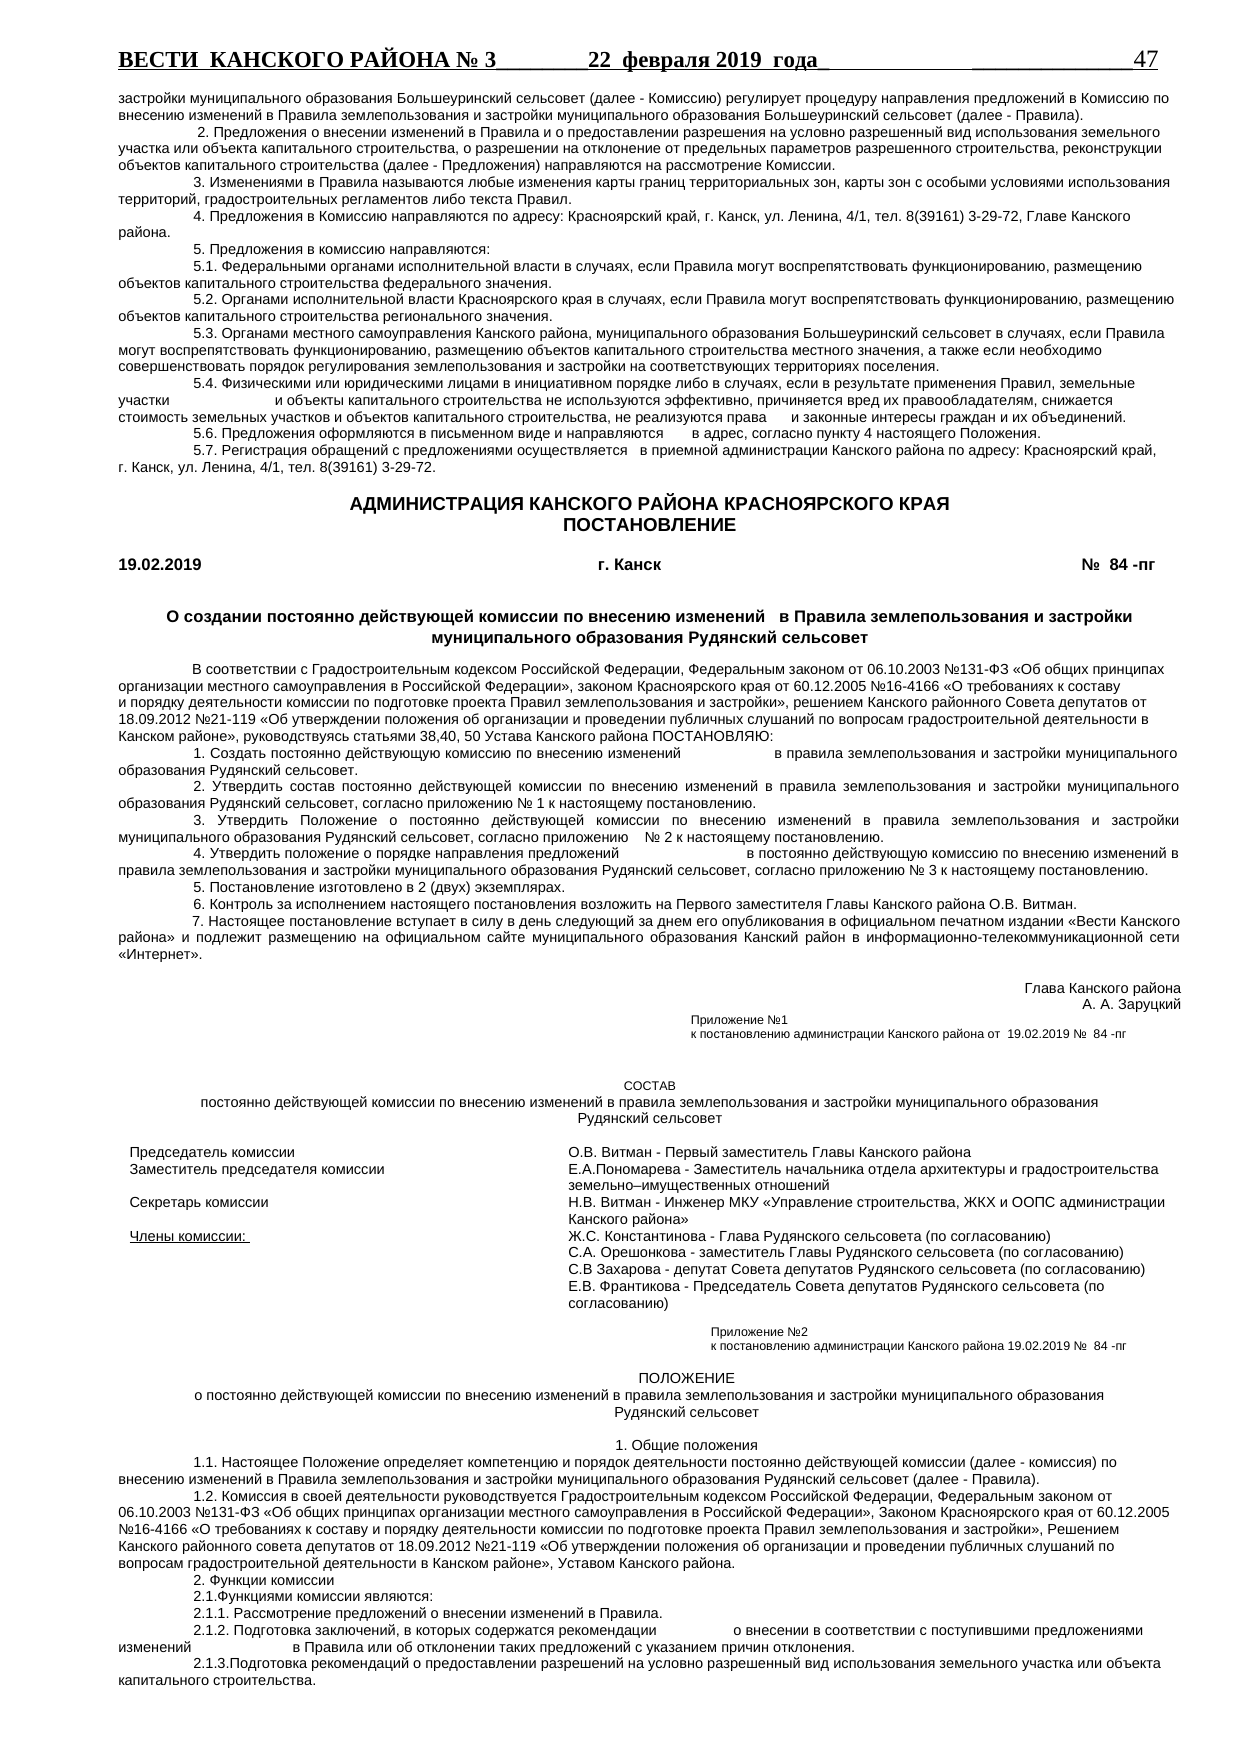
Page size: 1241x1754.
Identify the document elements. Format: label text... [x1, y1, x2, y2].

text 5.1. Федеральными органами исполнительной власти в случаях, если Правила могут воспрепятствовать функционированию, размещению объектов капитального строительства федерального значения. [118, 257, 1181, 291]
text 2. Функции комиссии [118, 1571, 1181, 1588]
text 2.1.Функциями комиссии являются: [118, 1588, 1181, 1605]
text 2. Предложения о внесении изменений в Правила и о предоставлении разрешения на условно разрешенный вид использования земельного участка или объекта капитального строительства, о разрешении на отклонение от предельных параметров разрешенного строительства, реконструкции объектов капитального строительства (далее - Предложения) направляются на рассмотрение Комиссии. [118, 123, 1181, 174]
text О создании постоянно действующей комиссии по внесению изменений в Правила землепользования и застройки муниципального образования Рудянский сельсовет [118, 607, 1181, 647]
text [118, 90, 1181, 123]
text 4. Утвердить положение о порядке направления предложений в постоянно действующую комиссию по внесению изменений в правила землепользования и застройки муниципального образования Рудянский сельсовет, согласно приложению № 3 к настоящему постановлению. [118, 845, 1181, 879]
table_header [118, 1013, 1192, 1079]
text 5.2. Органами исполнительной власти Красноярского края в случаях, если Правила могут воспрепятствовать функционированию, размещению объектов капитального строительства регионального значения. [118, 291, 1181, 324]
text 5.6. Предложения оформляются в письменном виде и направляются в адрес, согласно пункту 4 настоящего Положения. [118, 425, 1181, 442]
text А. А. Заруцкий [118, 996, 1181, 1013]
text 7. Настоящее постановление вступает в силу в день следующий за днем его опубликования в официальном печатном издании «Вести Канского района» и подлежит размещению на официальном сайте муниципального образования Канский район в информационно-телекоммуникационной сети «Интернет». [118, 912, 1181, 962]
text 5. Предложения в комиссию направляются: [118, 241, 1181, 257]
text 19.02.2019 г. Канск № 84 -пг [118, 554, 1181, 574]
text Рудянский сельсовет [192, 1403, 1181, 1420]
text о постоянно действующей комиссии по внесению изменений в правила землепользования и застройки муниципального образования [118, 1387, 1181, 1403]
text Рудянский сельсовет [118, 1110, 1181, 1127]
text 2.1.2. Подготовка заключений, в которых содержатся рекомендации о внесении в соответствии с поступившими предложениями изменений в Правила или об отклонении таких предложений с указанием причин отклонения. [118, 1621, 1181, 1655]
text 5. Постановление изготовлено в 2 (двух) экземплярах. [118, 879, 1181, 895]
text постоянно действующей комиссии по внесению изменений в правила землепользования и застройки муниципального образования [118, 1093, 1181, 1110]
text 1.2. Комиссия в своей деятельности руководствуется Градостроительным кодексом Российской Федерации, Федеральным законом от 06.10.2003 №131-ФЗ «Об общих принципах организации местного самоуправления в Российской Федерации», Законом Красноярского края от 60.12.2005 №16-4166 «О требованиях к составу и порядку деятельности комиссии по подготовке проекта Правил землепользования и застройки», Решением Канского районного совета депутатов от 18.09.2012 №21-119 «Об утверждении положения об организации и проведении публичных слушаний по вопросам градостроительной деятельности в Канском районе», Уставом Канского района. [118, 1487, 1181, 1571]
text 2.1.3.Подготовка рекомендаций о предоставлении разрешений на условно разрешенный вид использования земельного участка или объекта капитального строительства. [118, 1655, 1181, 1688]
text 5.7. Регистрация обращений с предложениями осуществляется в приемной администрации Канского района по адресу: Красноярский край, г. Канск, ул. Ленина, 4/1, тел. 8(39161) 3-29-72. [118, 442, 1181, 476]
text Глава Канского района [118, 979, 1181, 996]
text 1.1. Настоящее Положение определяет компетенцию и порядок деятельности постоянно действующей комиссии (далее - комиссия) по внесению изменений в Правила землепользования и застройки муниципального образования Рудянский сельсовет (далее - Правила). [118, 1454, 1181, 1487]
text ПОСТАНОВЛЕНИЕ [118, 514, 1181, 535]
text 1. Создать постоянно действующую комиссию по внесению изменений в правила землепользования и застройки муниципального образования Рудянский сельсовет. [118, 744, 1181, 778]
text 3. Утвердить Положение о постоянно действующей комиссии по внесению изменений в правила землепользования и застройки муниципального образования Рудянский сельсовет, согласно приложению № 2 к настоящему постановлению. [118, 812, 1181, 845]
text 5.3. Органами местного самоуправления Канского района, муниципального образования Большеуринский сельсовет в случаях, если Правила могут воспрепятствовать функционированию, размещению объектов капитального строительства местного значения, а также если необходимо совершенствовать порядок регулирования землепользования и застройки на соответствующих территориях поселения. [118, 324, 1181, 375]
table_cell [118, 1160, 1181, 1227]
text 2. Утвердить состав постоянно действующей комиссии по внесению изменений в правила землепользования и застройки муниципального образования Рудянский сельсовет, согласно приложению № 1 к настоящему постановлению. [118, 778, 1181, 812]
text 3. Изменениями в Правила называются любые изменения карты границ территориальных зон, карты зон с особыми условиями использования территорий, градостроительных регламентов либо текста Правил. [118, 174, 1181, 207]
text 2.1.1. Рассмотрение предложений о внесении изменений в Правила. [118, 1605, 1181, 1621]
text АДМИНИСТРАЦИЯ КАНСКОГО РАЙОНА КРАСНОЯРСКОГО КРАЯ [118, 492, 1181, 514]
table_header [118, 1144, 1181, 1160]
text 4. Предложения в Комиссию направляются по адресу: Красноярский край, г. Канск, ул. Ленина, 4/1, тел. 8(39161) 3-29-72, Главе Канского района. [118, 207, 1181, 241]
text СОСТАВ [118, 1079, 1181, 1093]
text В соответствии с Градостроительным кодексом Российской Федерации, Федеральным законом от 06.10.2003 №131-ФЗ «Об общих принципах организации местного самоуправления в Российской Федерации», законом Красноярского края от 60.12.2005 №16-4166 «О требованиях к составу и порядку деятельности комиссии по подготовке проекта Правил землепользования и застройки», решением Канского районного Совета депутатов от 18.09.2012 №21-119 «Об утверждении положения об организации и проведении публичных слушаний по вопросам градостроительной деятельности в Канском районе», руководствуясь статьями 38,40, 50 Устава Канского района ПОСТАНОВЛЯЮ: [118, 661, 1181, 744]
text 6. Контроль за исполнением настоящего постановления возложить на Первого заместителя Главы Канского района О.В. Витман. [118, 895, 1181, 912]
text ПОЛОЖЕНИЕ [192, 1370, 1181, 1387]
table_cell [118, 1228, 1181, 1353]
text 1. Общие положения [192, 1437, 1181, 1454]
text 5.4. Физическими или юридическими лицами в инициативном порядке либо в случаях, если в результате применения Правил, земельные участки и объекты капитального строительства не используются эффективно, причиняется вред их правообладателям, снижается стоимость земельных участков и объектов капитального строительства, не реализуются права и законные интересы граждан и их объединений. [118, 375, 1181, 425]
